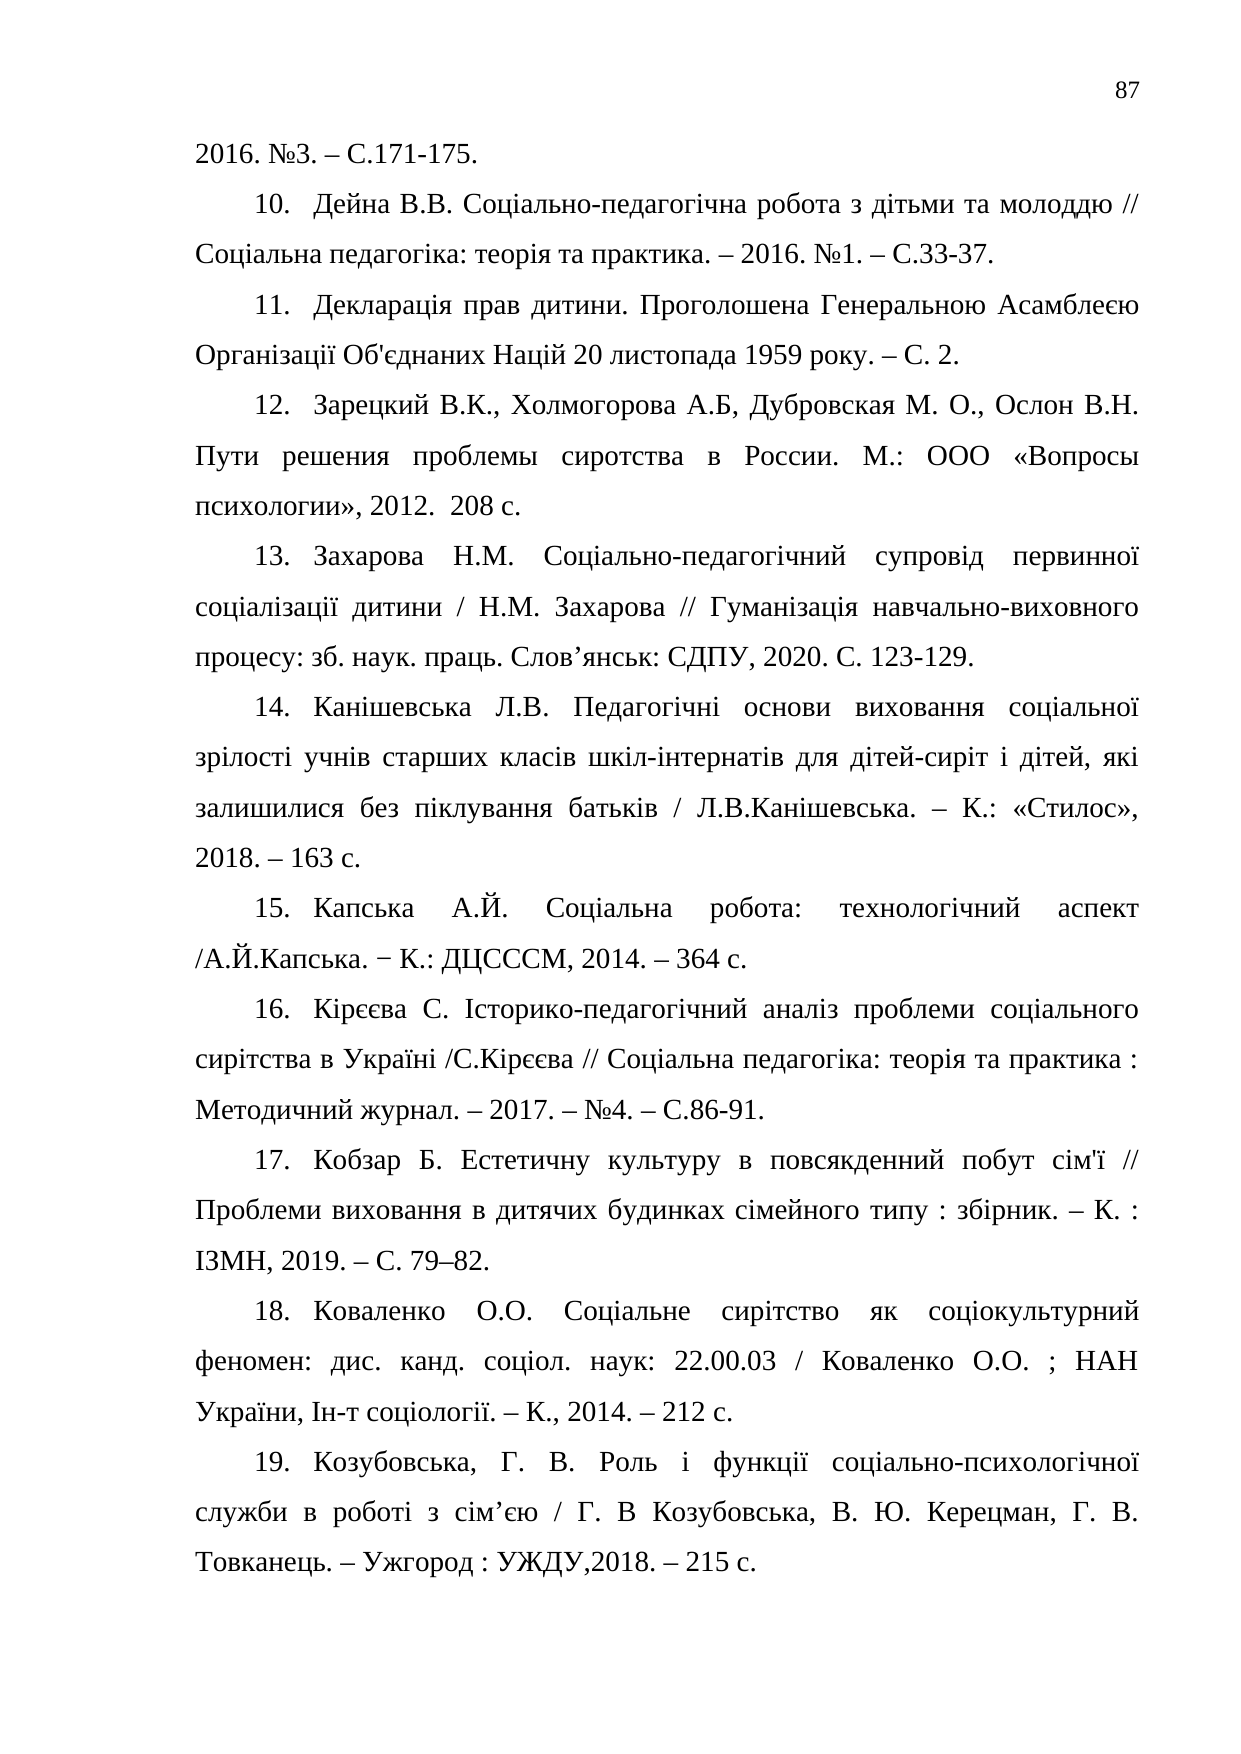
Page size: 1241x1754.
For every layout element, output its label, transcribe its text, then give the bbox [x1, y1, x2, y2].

list Коваленко О.О. Соціальне сирітство як соціокультурний феномен: дис. канд. соціол. наук: 22.00.03 / Коваленко О.О. ; НАН України, Ін-т соціології. – К., 2014. – 212 с. [195, 1293, 1140, 1427]
list Канішевська Л.В. Педагогічні основи виховання соціальної зрілості учнів старших класів шкіл-інтернатів для дітей-сиріт і дітей, які залишилися без піклування батьків / Л.В.Канішевська. – К.: «Стилос», 2018. – 163 с. [195, 689, 1140, 874]
list Дейна В.В. Соціально-педагогічна робота з дітьми та молоддю // Соціальна педагогіка: теорія та практика. – 2016. №1. – C.33-37. [195, 186, 1140, 270]
list Захарова Н.М. Соціально-педагогічний супровід первинної соціалізації дитини / Н.М. Захарова // Гуманізація навчально-виховного процесу: зб. наук. праць. Слов’янськ: СДПУ, 2020. С. 123-129. [195, 538, 1140, 672]
list Капська А.Й. Соціальна робота: технологічний аспект /А.Й.Капська. − К.: ДЦСССМ, 2014. – 364 с. [195, 891, 1140, 974]
list Козубовська, Г. В. Роль і функції соціально-психологічної служби в роботі з сім’єю / Г. В Козубовська, В. Ю. Керецман, Г. В. Товканець. – Ужгород : УЖДУ,2018. – 215 с. [195, 1444, 1140, 1578]
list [195, 136, 1140, 169]
list Зарецкий В.К., Холмогорова А.Б, Дубровская М. О., Ослон В.Н. Пути решения проблемы сиротства в России. М.: ООО «Вопросы психологии», 2012. 208 с. [195, 387, 1140, 522]
list Декларація прав дитини. Проголошена Генеральною Асамблеєю Організації Об'єднаних Націй 20 листопада 1959 року. – С. 2. [195, 287, 1140, 371]
list Кобзар Б. Естетичну культуру в повсякденний побут сім'ї // Проблеми виховання в дитячих будинках сімейного типу : збірник. – К. : ІЗМН, 2019. – С. 79–82. [195, 1142, 1140, 1276]
list Кірєєва С. Історико-педагогічний аналіз проблеми соціального сирітства в Україні /С.Кірєєва // Соціальна педагогіка: теорія та практика : Методичний журнал. – 2017. – №4. – С.86-91. [195, 991, 1140, 1125]
